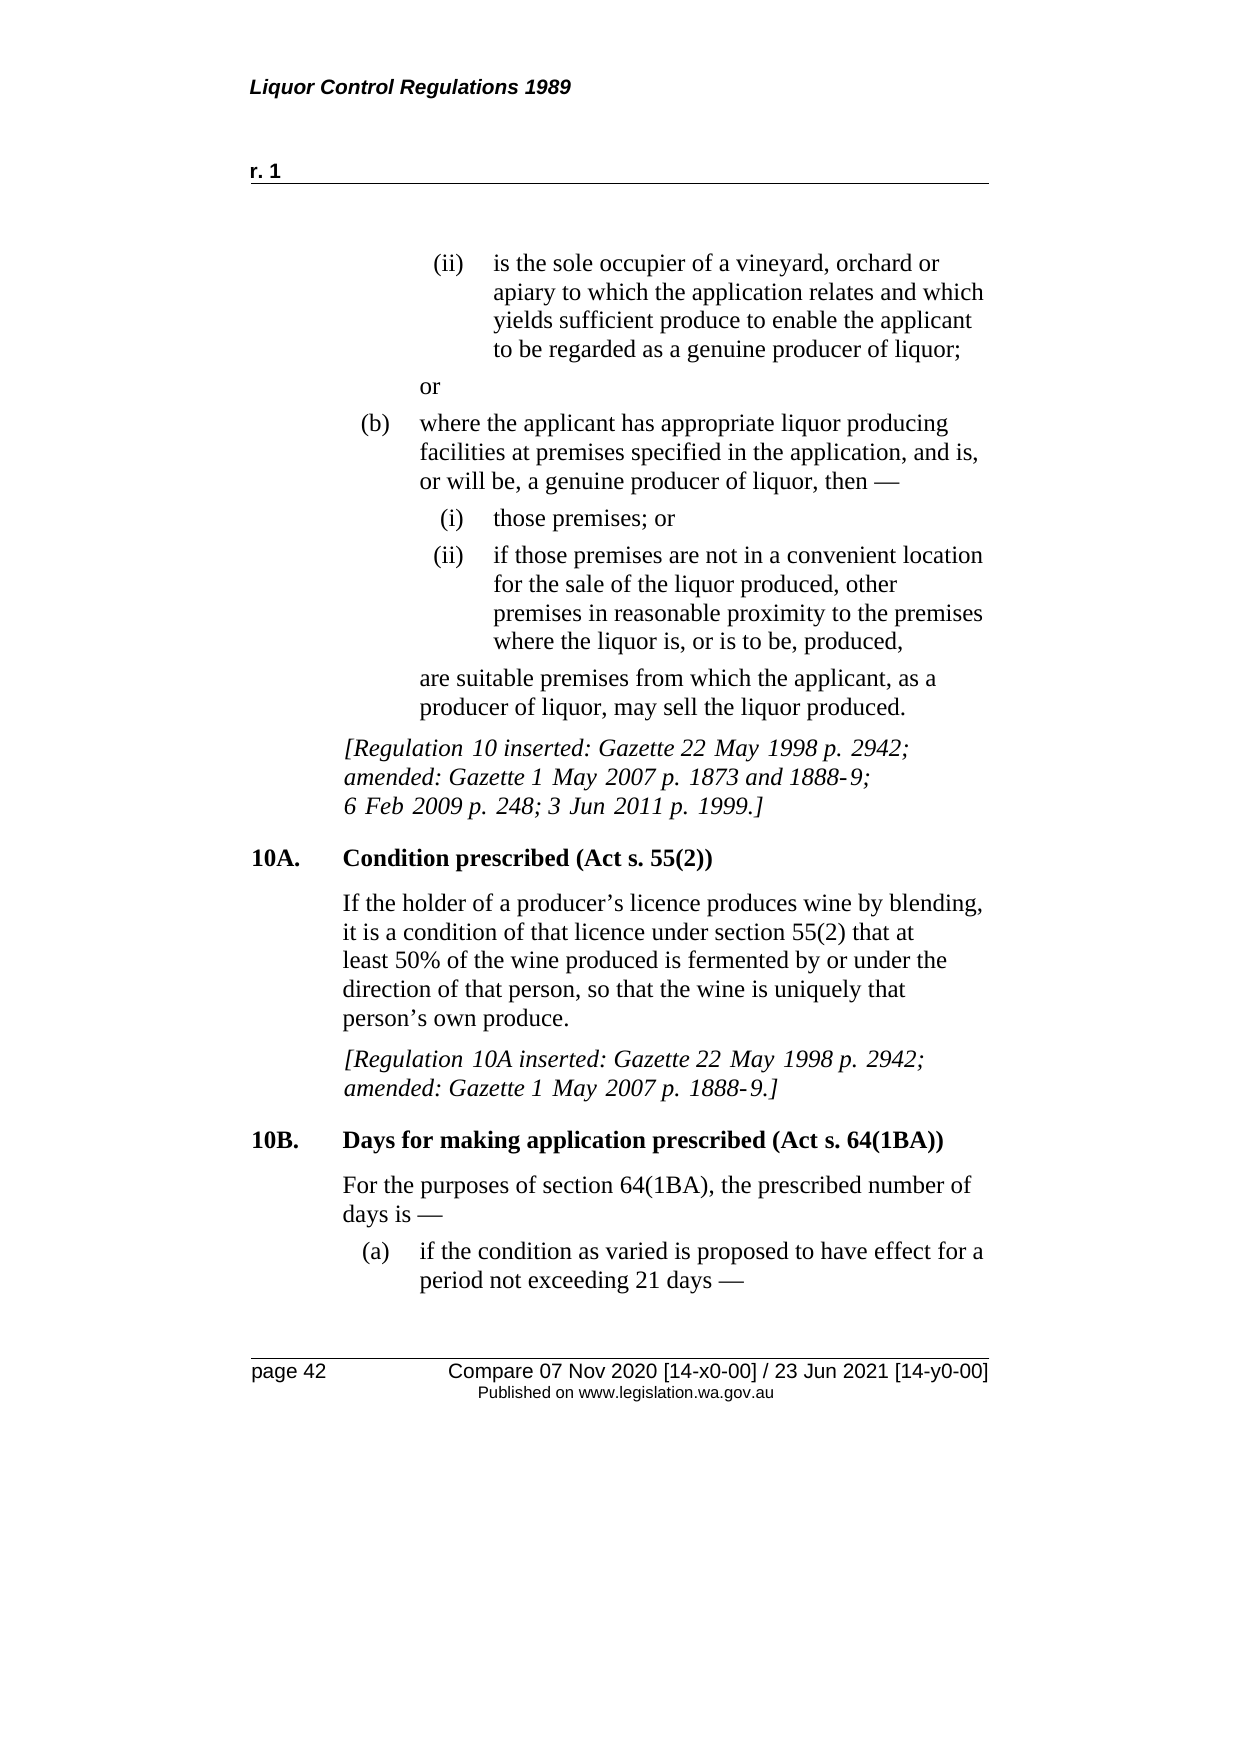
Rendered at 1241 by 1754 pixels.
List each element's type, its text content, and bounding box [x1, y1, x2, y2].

text or [251, 371, 989, 400]
text If the holder of a producer’s licence produces wine by blending, it is a condition of that licence under section 55(2) that at least 50% of the wine produced is fermented by or under the direction of that person, so that the wine is uniquely that person’s own produce. [251, 888, 989, 1032]
subtitle 10A. Condition prescribed (Act s. 55(2)) [251, 843, 989, 871]
text [Regulation 10 inserted: Gazette 22 May 1998 p. 2942; amended: Gazette 1 May 2007 p. 1873 and 1888-9; 6 Feb 2009 p. 248; 3 Jun 2011 p. 1999.] [251, 733, 989, 820]
subtitle 10B. Days for making application prescribed (Act s. 64(1BA)) [251, 1125, 989, 1153]
text (a) if the condition as varied is proposed to have effect for a period not exceeding 21 days — [251, 1236, 989, 1293]
text (ii) if those premises are not in a convenient location for the sale of the liquor produced, other premises in reasonable proximity to the premises where the liquor is, or is to be, produced, [251, 540, 989, 655]
text (i) those premises; or [251, 503, 989, 532]
text For the purposes of section 64(1BA), the prescribed number of days is — [251, 1170, 989, 1228]
text [Regulation 10A inserted: Gazette 22 May 1998 p. 2942; amended: Gazette 1 May 2007 p. 1888-9.] [251, 1044, 989, 1102]
text are suitable premises from which the applicant, as a producer of liquor, may sell the liquor produced. [251, 663, 989, 721]
text (ii) is the sole occupier of a vineyard, orchard or apiary to which the application relates and which yields sufficient produce to enable the applicant to be regarded as a genuine producer of liquor; [251, 248, 989, 363]
text (b) where the applicant has appropriate liquor producing facilities at premises specified in the application, and is, or will be, a genuine producer of liquor, then — [251, 408, 989, 495]
